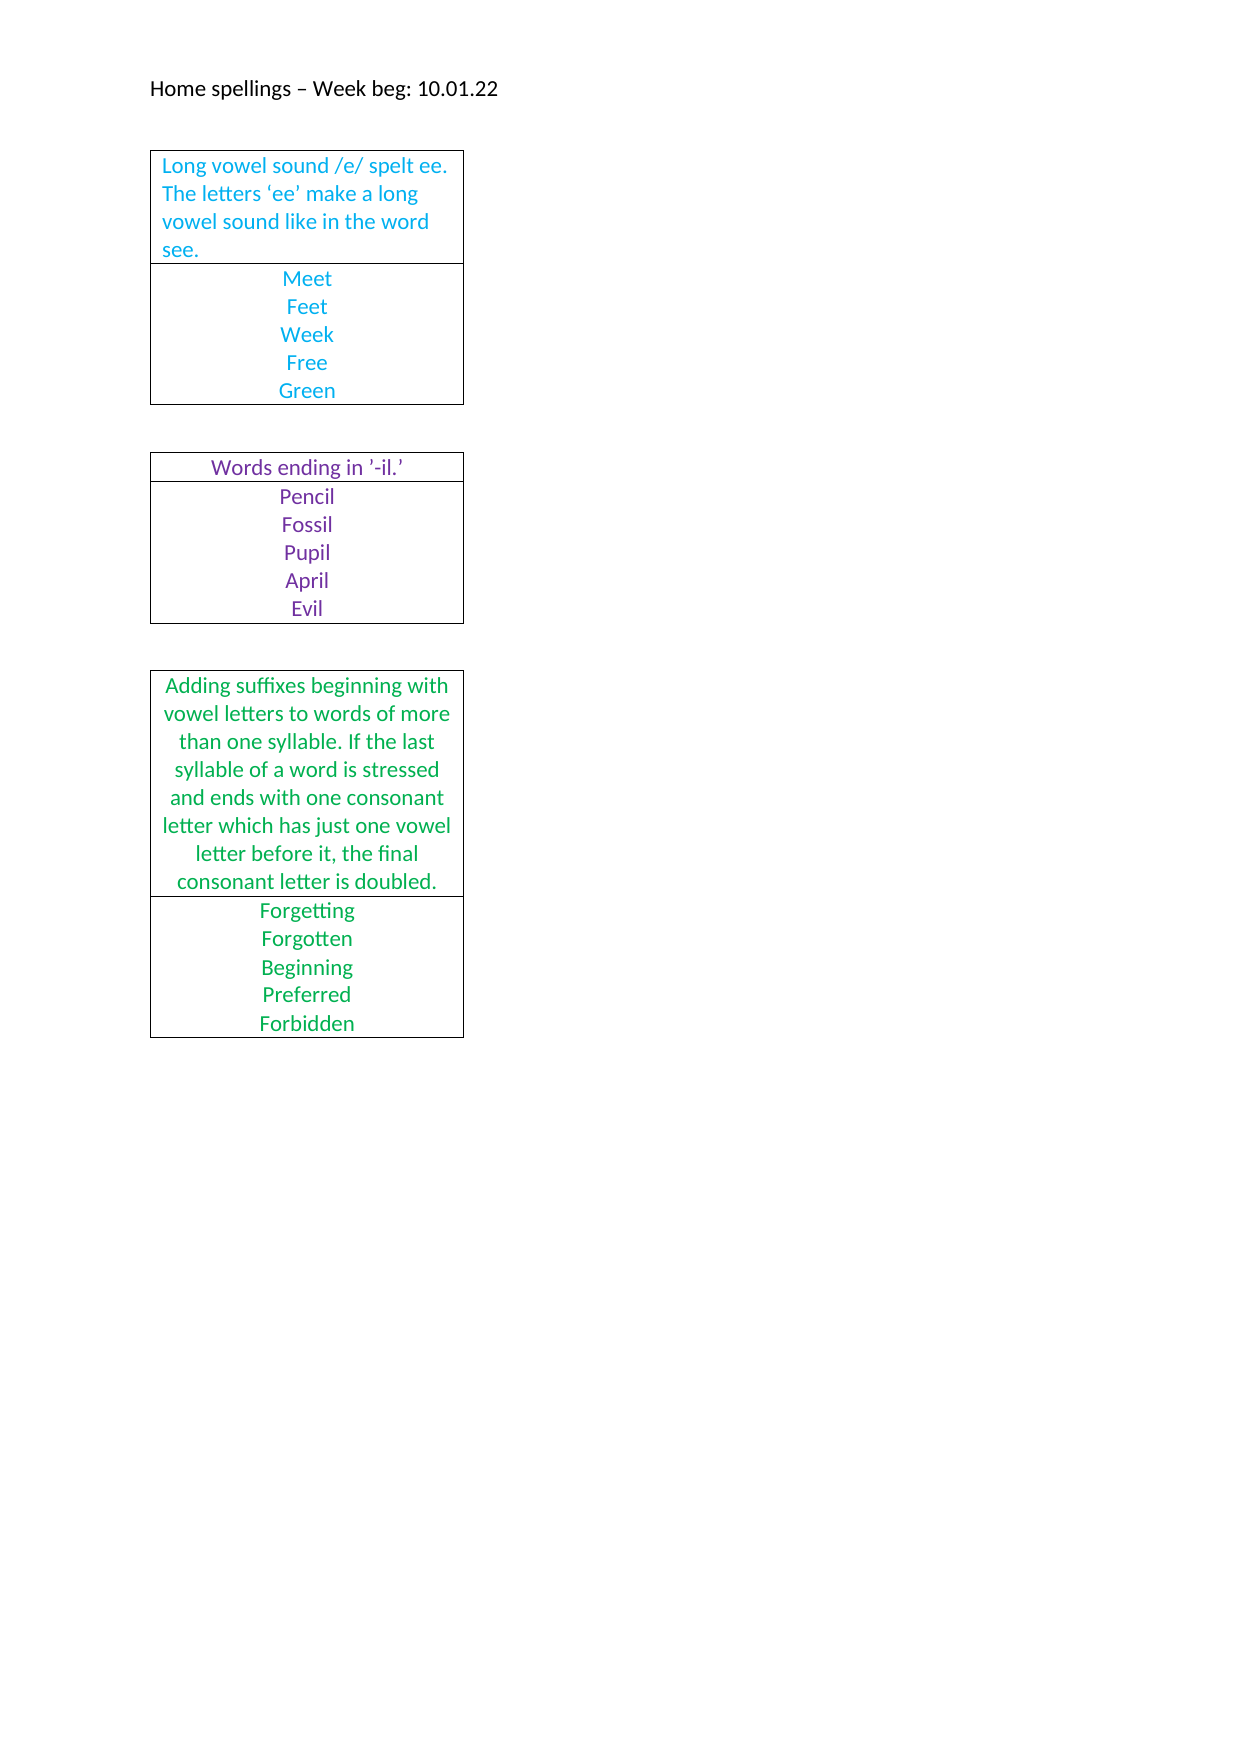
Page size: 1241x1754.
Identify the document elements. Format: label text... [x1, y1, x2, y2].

table_header Adding suffixes beginning with vowel letters to words of more than one syllable. If the last syllable of a word is stressed and ends with one consonant letter which has just one vowel letter before it, the final consonant letter is doubled. [151, 671, 463, 896]
table_cell Meet Feet Week Free Green [151, 264, 463, 404]
table_cell Pencil Fossil Pupil April Evil [151, 482, 463, 622]
table_header Long vowel sound /e/ spelt ee. The letters ‘ee’ make a long vowel sound like in the word see. [151, 151, 463, 263]
table_header Words ending in ’-il.’ [151, 453, 463, 481]
table_cell Forgetting Forgotten Beginning Preferred Forbidden [151, 897, 463, 1037]
